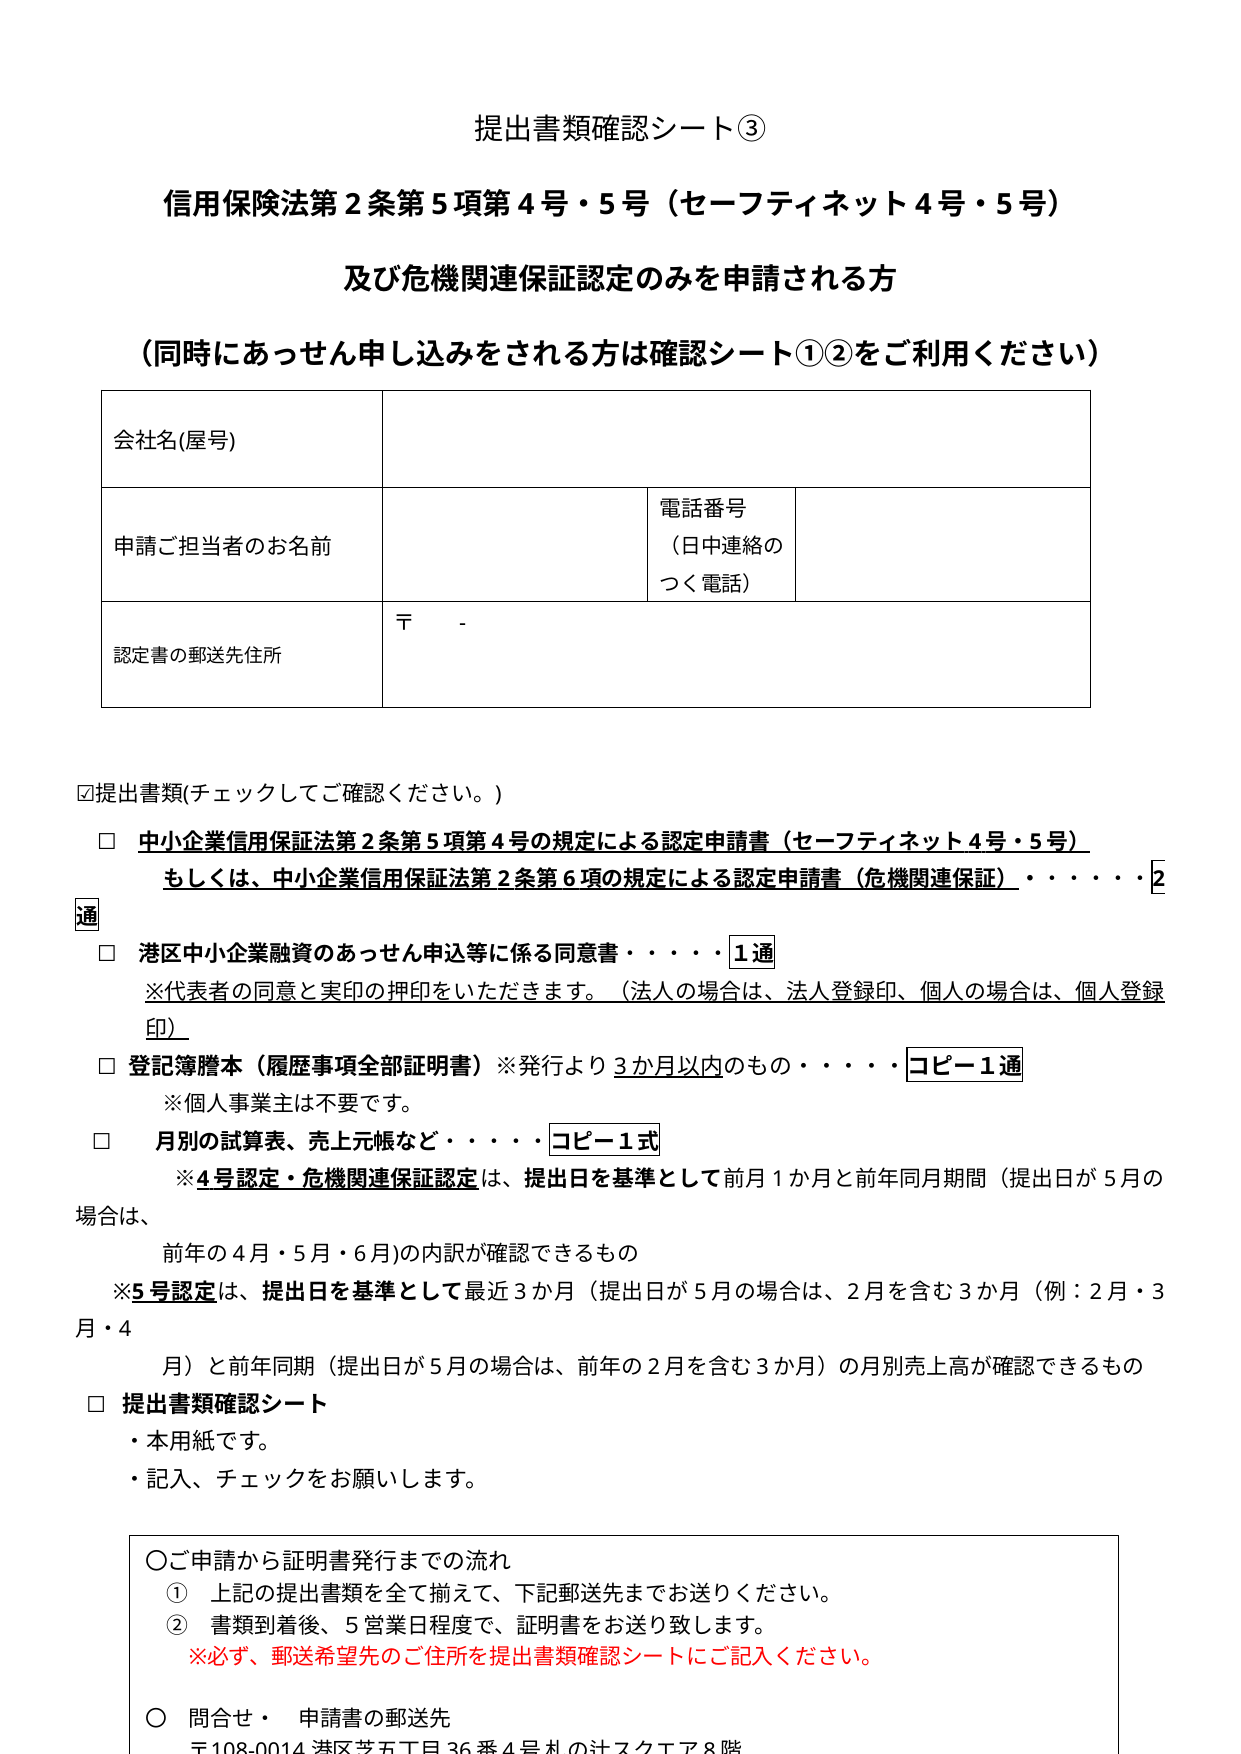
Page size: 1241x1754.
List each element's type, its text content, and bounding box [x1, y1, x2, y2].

text 提出書類確認シート [75, 1383, 1165, 1421]
text ※5号認定は、提出日を基準として最近3か月（提出日が5月の場合は、2月を含む3か月（例：2月・3月・4 [75, 1271, 1165, 1346]
table_header 会社名(屋号) [102, 391, 382, 487]
table_cell 認定書の郵送先住所 [102, 602, 382, 707]
table_cell [796, 488, 1090, 601]
table_cell 電話番号 （日中連絡のつく電話） [648, 488, 795, 601]
text 前年の4月・5月・6月)の内訳が確認できるもの [75, 1233, 1165, 1271]
text 月）と前年同期（提出日が5月の場合は、前年の2月を含む3か月）の月別売上高が確認できるもの [75, 1346, 1165, 1383]
text 港区中小企業融資のあっせん申込等に係る同意書・・・・・１通 [75, 933, 1165, 971]
text もしくは、中小企業信用保証法第2条第6項の規定による認定申請書（危機関連保証）・・・・・・2通 [75, 858, 1165, 933]
text （同時にあっせん申し込みをされる方は確認シート①②をご利用ください） [75, 314, 1165, 389]
table_cell 〒 - [383, 602, 1090, 707]
text ※4号認定・危機関連保証認定は、提出日を基準として前月1か月と前年同月期間（提出日が5月の場合は、 [75, 1158, 1165, 1233]
text 提出書類確認シート③ [75, 89, 1165, 164]
text ※代表者の同意と実印の押印をいただきます。（法人の場合は、法人登録印、個人の場合は、個人登録印） [145, 1003, 1165, 1046]
text ・本用紙です。 [75, 1421, 1165, 1458]
text ※代表者の同意と実印の押印をいただきます。（法人の場合は、法人登録印、個人の場合は、個人登録印） [145, 971, 1165, 1001]
text 中小企業信用保証法第2条第5項第4号の規定による認定申請書（セーフティネット4号・5号） [75, 821, 1165, 858]
table_cell [383, 488, 647, 601]
text 登記簿謄本（履歴事項全部証明書）※発行より3か月以内のもの・・・・・コピー１通 [75, 1046, 1022, 1083]
text 信用保険法第2条第5項第4号・5号（セーフティネット4号・5号） [75, 164, 1165, 239]
text 及び危機関連保証認定のみを申請される方 [75, 239, 1165, 314]
text ※個人事業主は不要です。 [75, 1083, 1073, 1121]
text 月別の試算表、売上元帳など・・・・・コピー１式 [75, 1121, 1165, 1158]
table_header [383, 391, 1090, 487]
table_cell 申請ご担当者のお名前 [102, 488, 382, 601]
text 登記簿謄本（履歴事項全部証明書）※発行より3か月以内のもの・・・・・コピー１通 [907, 1046, 1073, 1083]
text □証明申請書(区所定の様式) [75, 783, 1165, 821]
text ・記入、チェックをお願いします。 [75, 1458, 1165, 1496]
